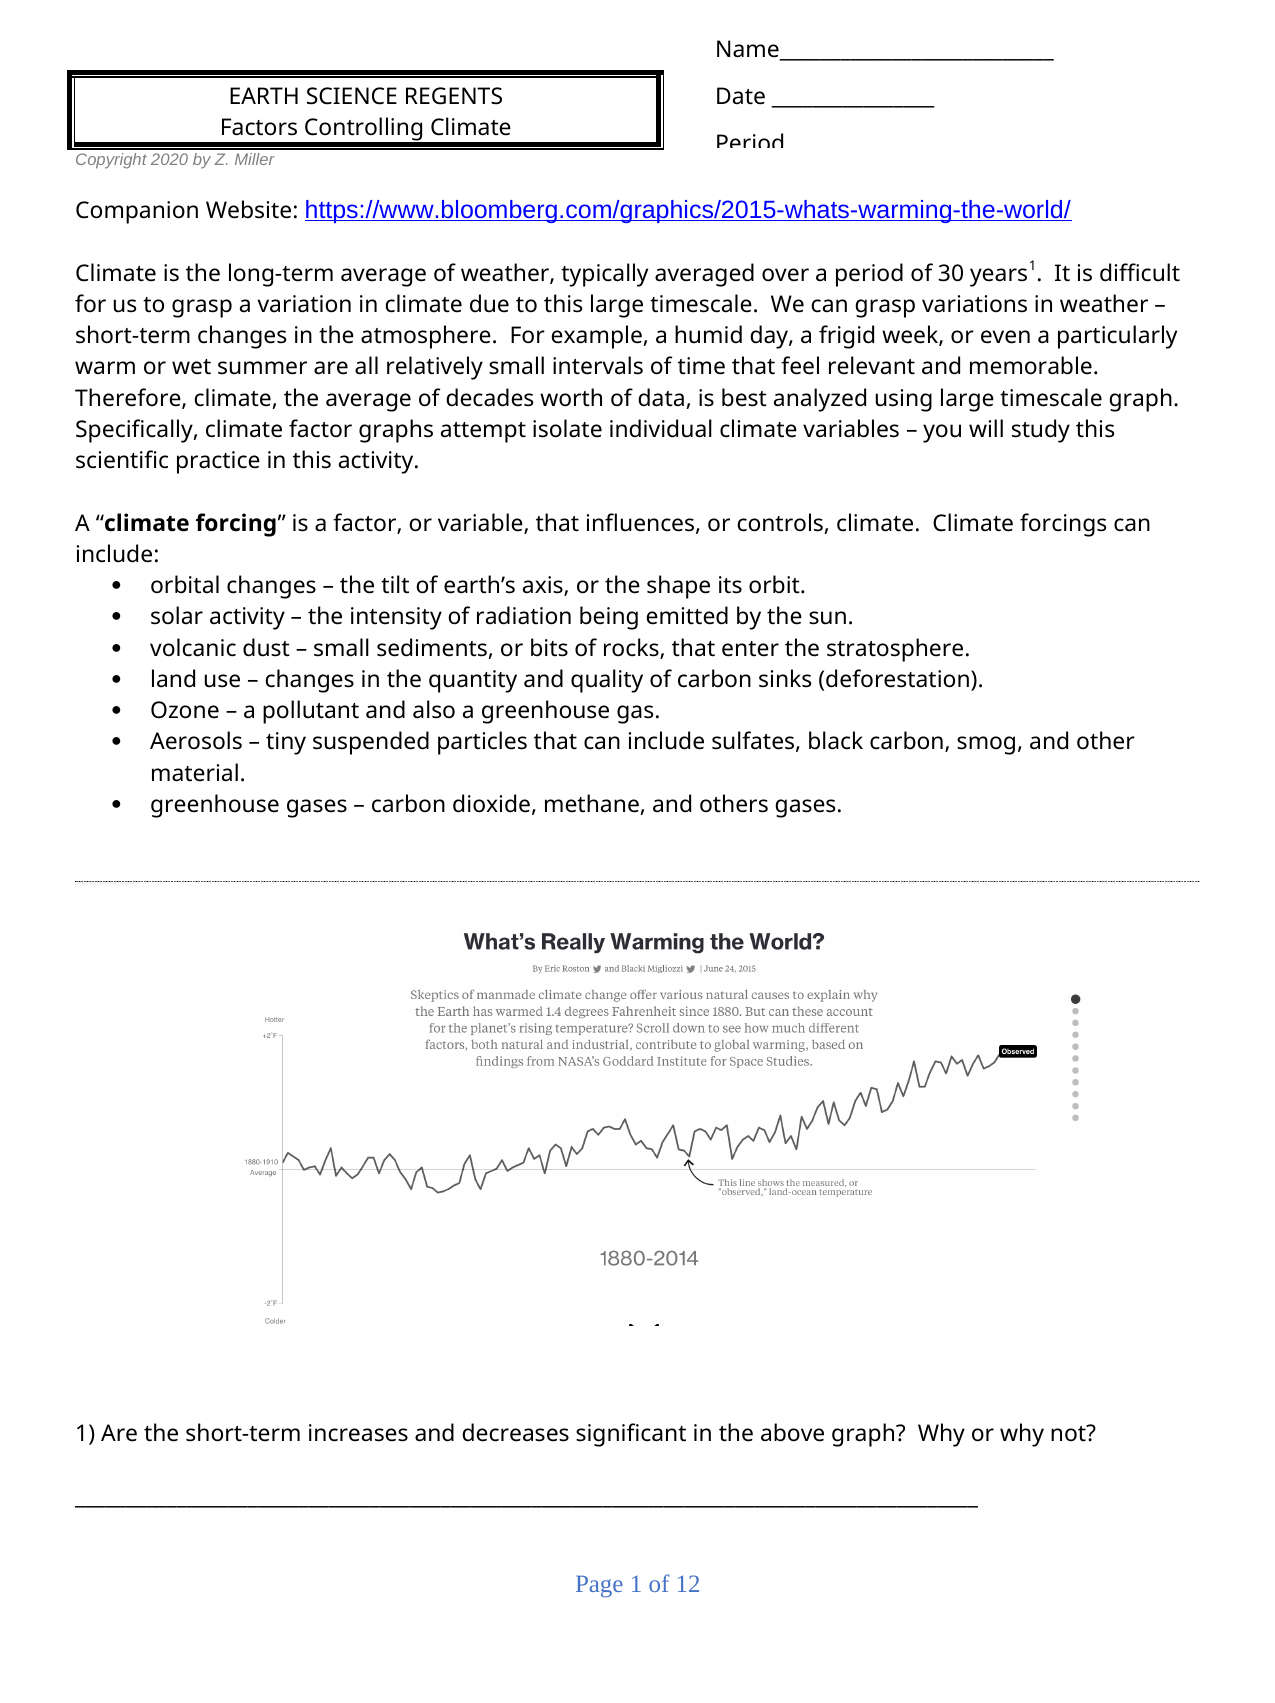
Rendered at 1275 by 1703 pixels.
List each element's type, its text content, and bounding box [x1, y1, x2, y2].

list Aerosols – tiny suspended particles that can include sulfates, black carbon, smog, and other material. [112, 725, 1200, 788]
list land use – changes in the quantity and quality of carbon sinks (deforestation). [112, 663, 1200, 694]
text 1) Are the short-term increases and decreases significant in the above graph? Why or why not? [75, 1417, 1200, 1448]
title EARTH SCIENCE REGENTS [75, 78, 656, 101]
list greenhouse gases – carbon dioxide, methane, and others gases. [112, 788, 1200, 819]
subtitle Copyright 2020 by Z. Miller [75, 150, 1200, 169]
title Factors Controlling Climate [75, 101, 656, 142]
list solar activity – the intensity of radiation being emitted by the sun. [112, 600, 1200, 632]
text Companion Website: https://www.bloomberg.com/graphics/2015-whats-warming-the-world/ [75, 194, 1200, 225]
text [75, 1480, 1200, 1511]
text Climate is the long-term average of weather, typically averaged over a period of 30 years1. It is difficult for us to grasp a variation in climate due to this large timescale. We can grasp variations in weather – short-term changes in the atmosphere. For example, a humid day, a frigid week, or even a particularly warm or wet summer are all relatively small intervals of time that feel relevant and memorable. Therefore, climate, the average of decades worth of data, is best analyzed using large timescale graph. Specifically, climate factor graphs attempt isolate individual climate variables – you will study this scientific practice in this activity. [75, 257, 1200, 475]
list orbital changes – the tilt of earth’s axis, or the shape its orbit. [112, 569, 1200, 600]
picture [75, 881, 1200, 1326]
list volcanic dust – small sediments, or bits of rocks, that enter the stratosphere. [112, 632, 1200, 663]
list Ozone – a pollutant and also a greenhouse gas. [112, 694, 1200, 725]
text A “climate forcing” is a factor, or variable, that influences, or controls, climate. Climate forcings can include: [75, 507, 1200, 569]
